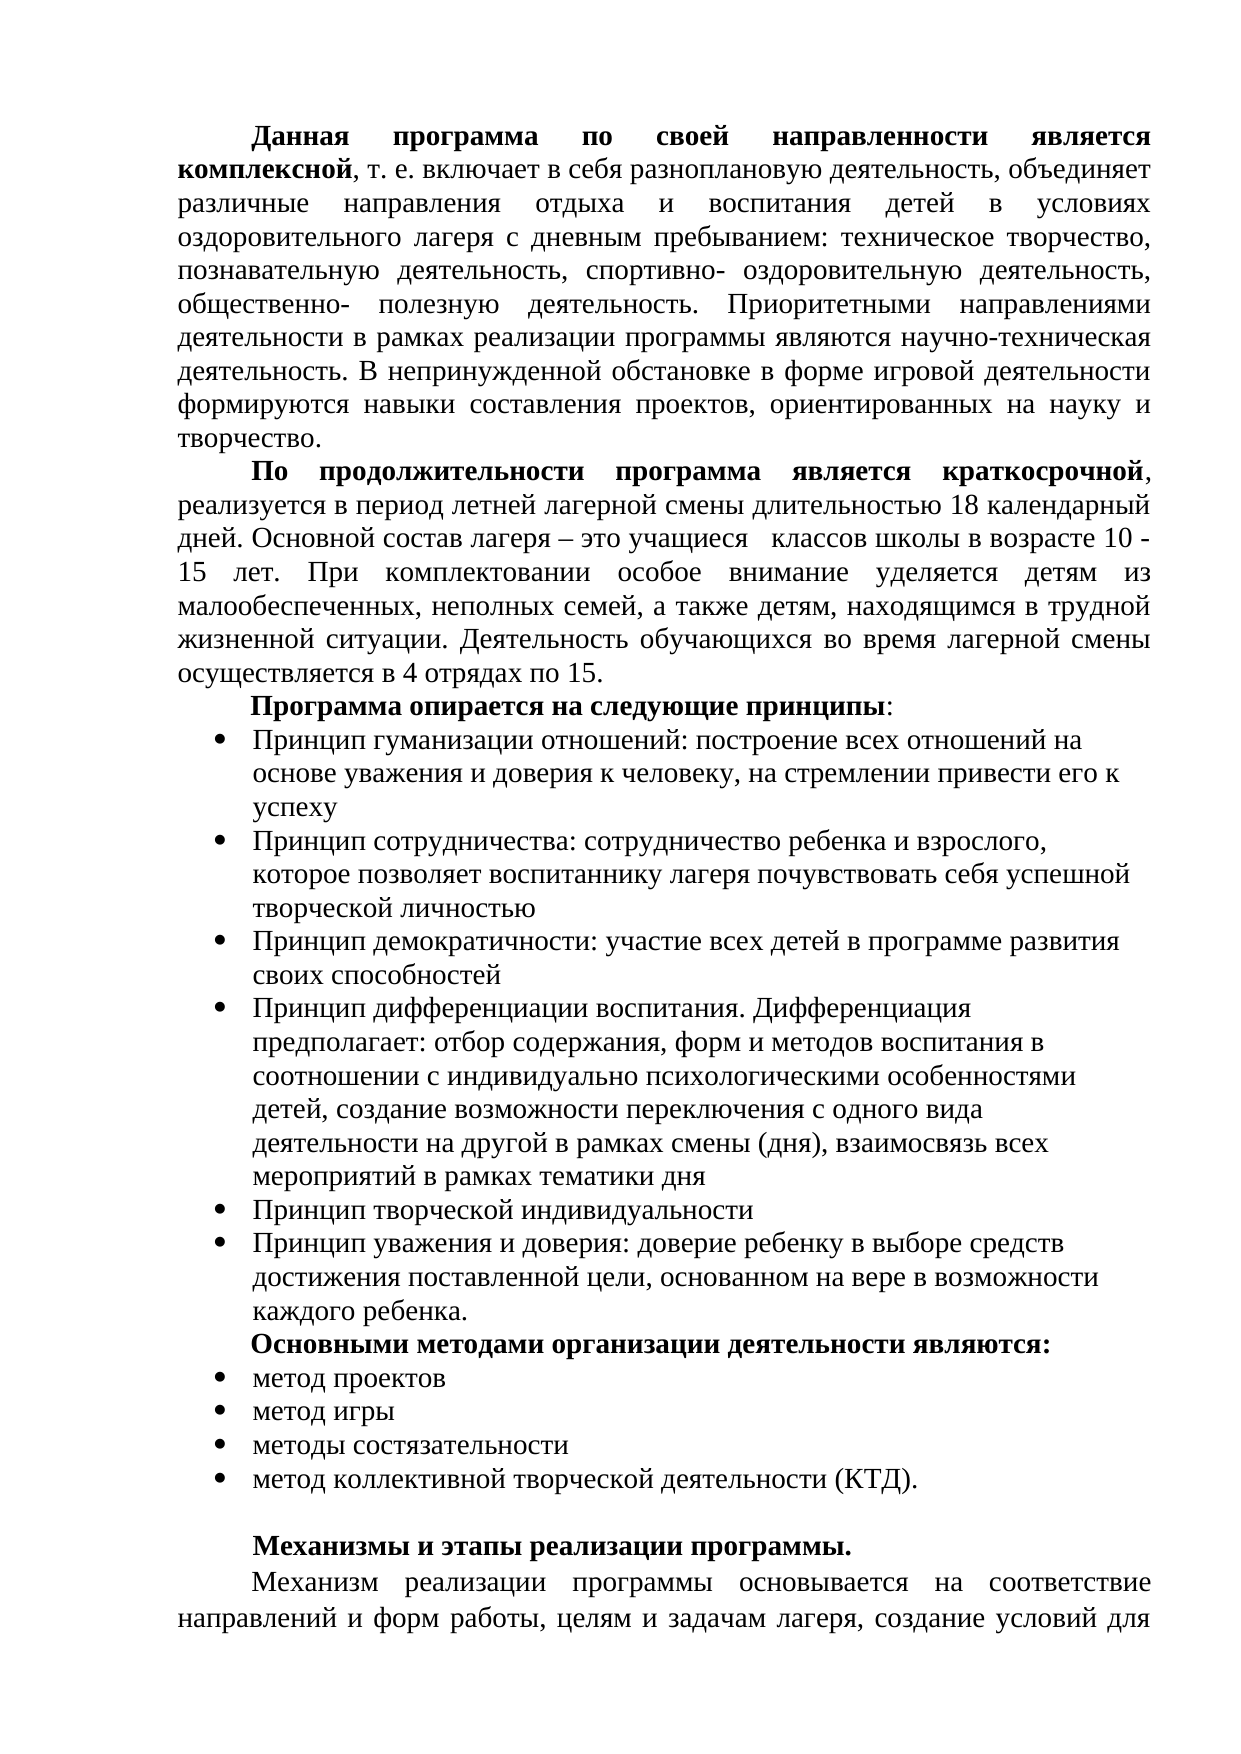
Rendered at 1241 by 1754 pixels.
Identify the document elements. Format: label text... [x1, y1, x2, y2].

list Принцип творческой индивидуальности [215, 1192, 1152, 1226]
list Принцип демократичности: участие всех детей в программе развития своих способностей [215, 923, 1152, 991]
text По продолжительности программа является краткосрочной, реализуется в период летней лагерной смены длительностью 18 календарный дней. Основной состав лагеря – это учащиеся классов школы в возрасте 10 - 15 лет. При комплектовании особое внимание уделяется детям из малообеспеченных, неполных семей, а также детям, находящимся в трудной жизненной ситуации. Деятельность обучающихся во время лагерной смены осуществляется в 4 отрядах по 15. [177, 453, 1152, 688]
list Принцип уважения и доверия: доверие ребенку в выборе средств достижения поставленной цели, основанном на вере в возможности каждого ребенка. [215, 1226, 1152, 1326]
list Принцип гуманизации отношений: построение всех отношений на основе уважения и доверия к человеку, на стремлении привести его к успеху [215, 722, 1152, 823]
list метод игры [215, 1393, 1152, 1427]
list Принцип сотрудничества: сотрудничество ребенка и взрослого, которое позволяет воспитаннику лагеря почувствовать себя успешной творческой личностью [215, 823, 1152, 923]
list методы состязательности [215, 1427, 1152, 1461]
list метод проектов [215, 1360, 1152, 1393]
text Данная программа по своей направленности является комплексной, т. е. включает в себя разноплановую деятельность, объединяет различные направления отдыха и воспитания детей в условиях оздоровительного лагеря с дневным пребыванием: техническое творчество, познавательную деятельность, спортивно- оздоровительную деятельность, общественно- полезную деятельность. Приоритетными направлениями деятельности в рамках реализации программы являются научно-техническая деятельность. В непринужденной обстановке в форме игровой деятельности формируются навыки составления проектов, ориентированных на науку и творчество. [177, 118, 1152, 453]
text Программа опирается на следующие принципы: [177, 688, 1152, 722]
text Основными методами организации деятельности являются: [177, 1326, 1152, 1360]
list Механизмы и этапы реализации программы. [252, 1528, 1152, 1561]
list Принцип дифференциации воспитания. Дифференциация предполагает: отбор содержания, форм и методов воспитания в соотношении с индивидуально психологическими особенностями детей, создание возможности переключения с одного вида деятельности на другой в рамках смены (дня), взаимосвязь всех мероприятий в рамках тематики дня [215, 991, 1152, 1192]
list метод коллективной творческой деятельности (КТД). [215, 1461, 1152, 1494]
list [177, 1564, 1152, 1634]
